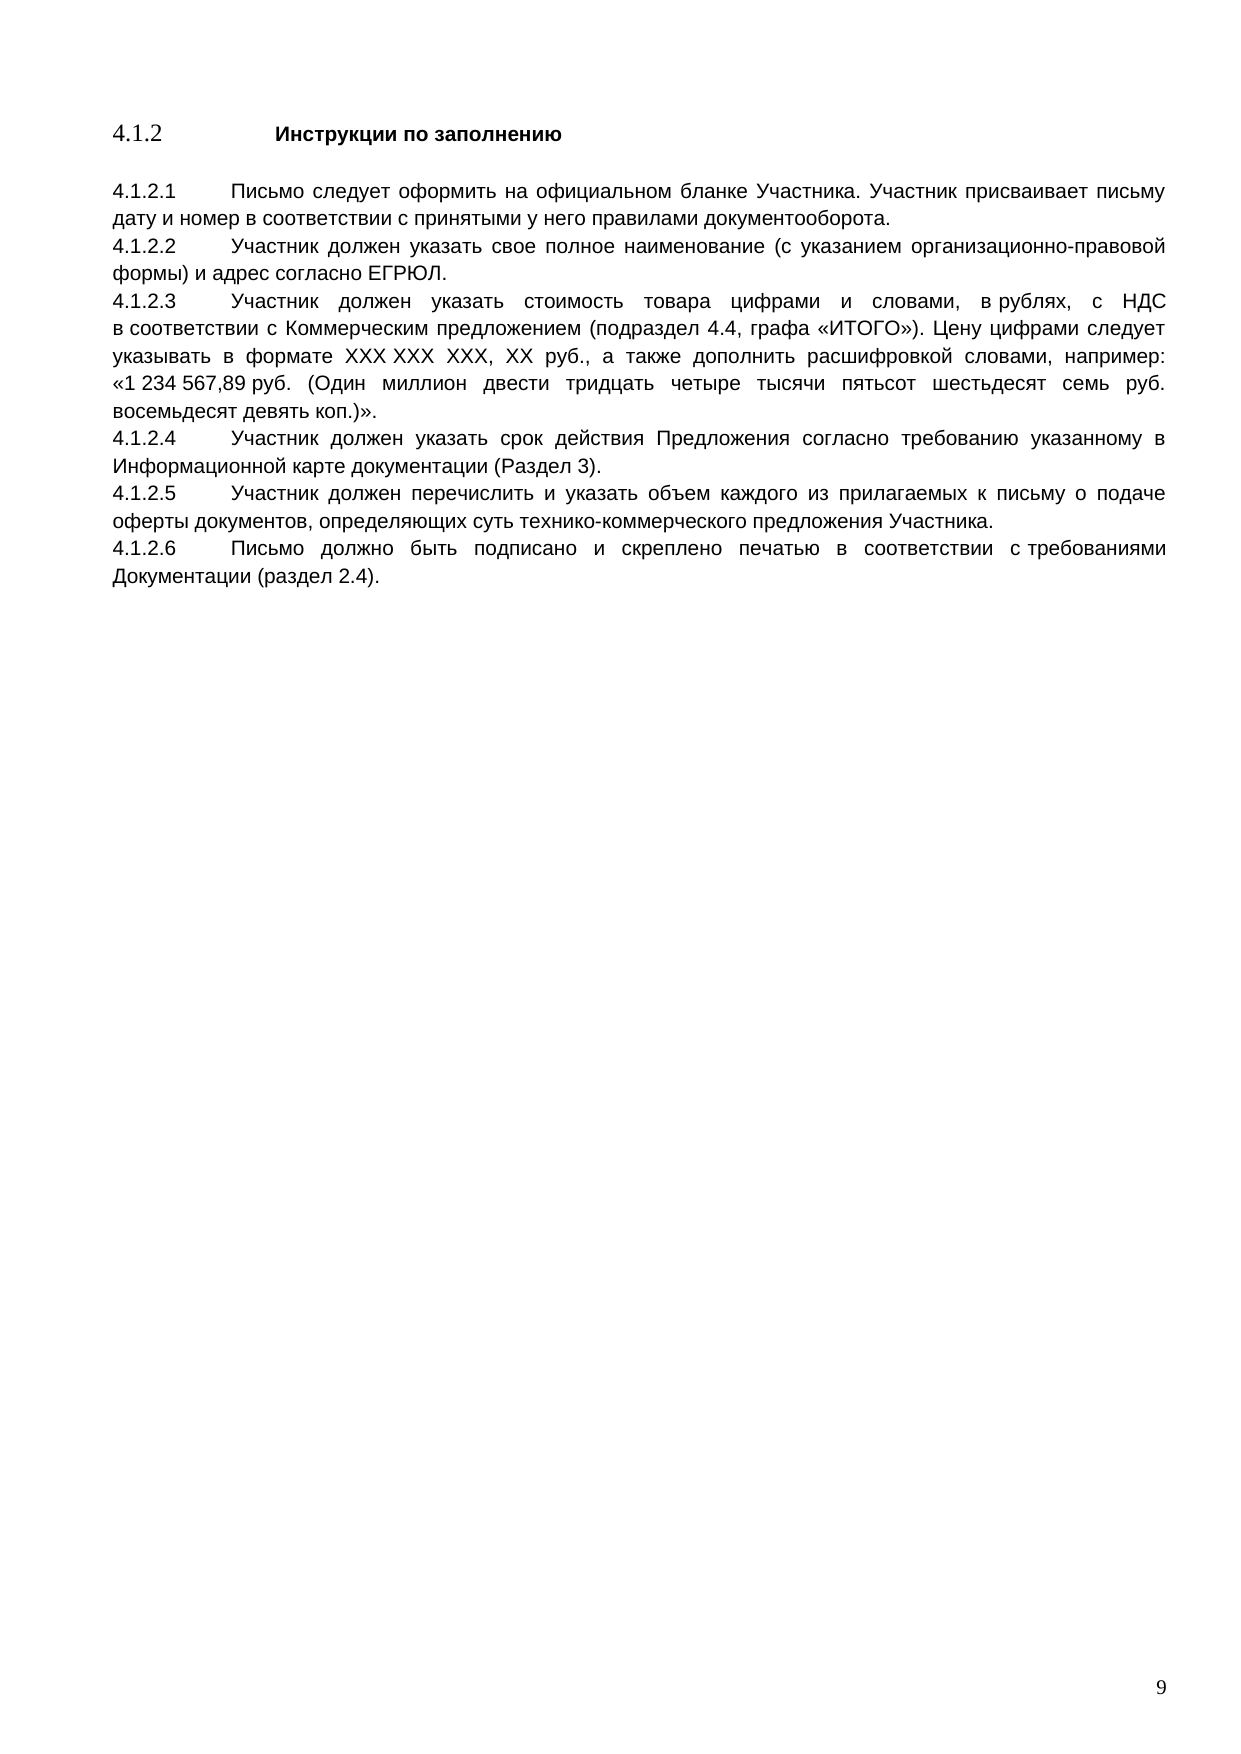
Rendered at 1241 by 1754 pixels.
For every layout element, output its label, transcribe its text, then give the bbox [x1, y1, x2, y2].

text Участник должен указать стоимость товара цифрами и словами, в рублях, с НДС в соответствии с Коммерческим предложением (подраздел 4.4, графа «ИТОГО»). Цену цифрами следует указывать в формате ХХХ ХХХ XXX, ХХ руб., а также дополнить расшифровкой словами, например: «1 234 567,89 руб. (Один миллион двести тридцать четыре тысячи пятьсот шестьдесят семь руб. восемьдесят девять коп.)». [112, 289, 1167, 423]
text Участник должен перечислить и указать объем каждого из прилагаемых к письму о подаче оферты документов, определяющих суть технико-коммерческого предложения Участника. [112, 481, 1167, 533]
text Участник должен указать свое полное наименование (с указанием организационно-правовой формы) и адрес согласно ЕГРЮЛ. [112, 234, 1167, 285]
text Письмо должно быть подписано и скреплено печатью в соответствии с требованиями Документации (раздел 2.4). [112, 536, 1167, 588]
text Участник должен указать срок действия Предложения согласно требованию указанному в Информационной карте документации (Раздел 3). [112, 426, 1167, 478]
text Письмо следует оформить на официальном бланке Участника. Участник присваивает письму дату и номер в соответствии с принятыми у него правилами документооборота. [112, 179, 1167, 230]
text Инструкции по заполнению [112, 118, 1167, 147]
